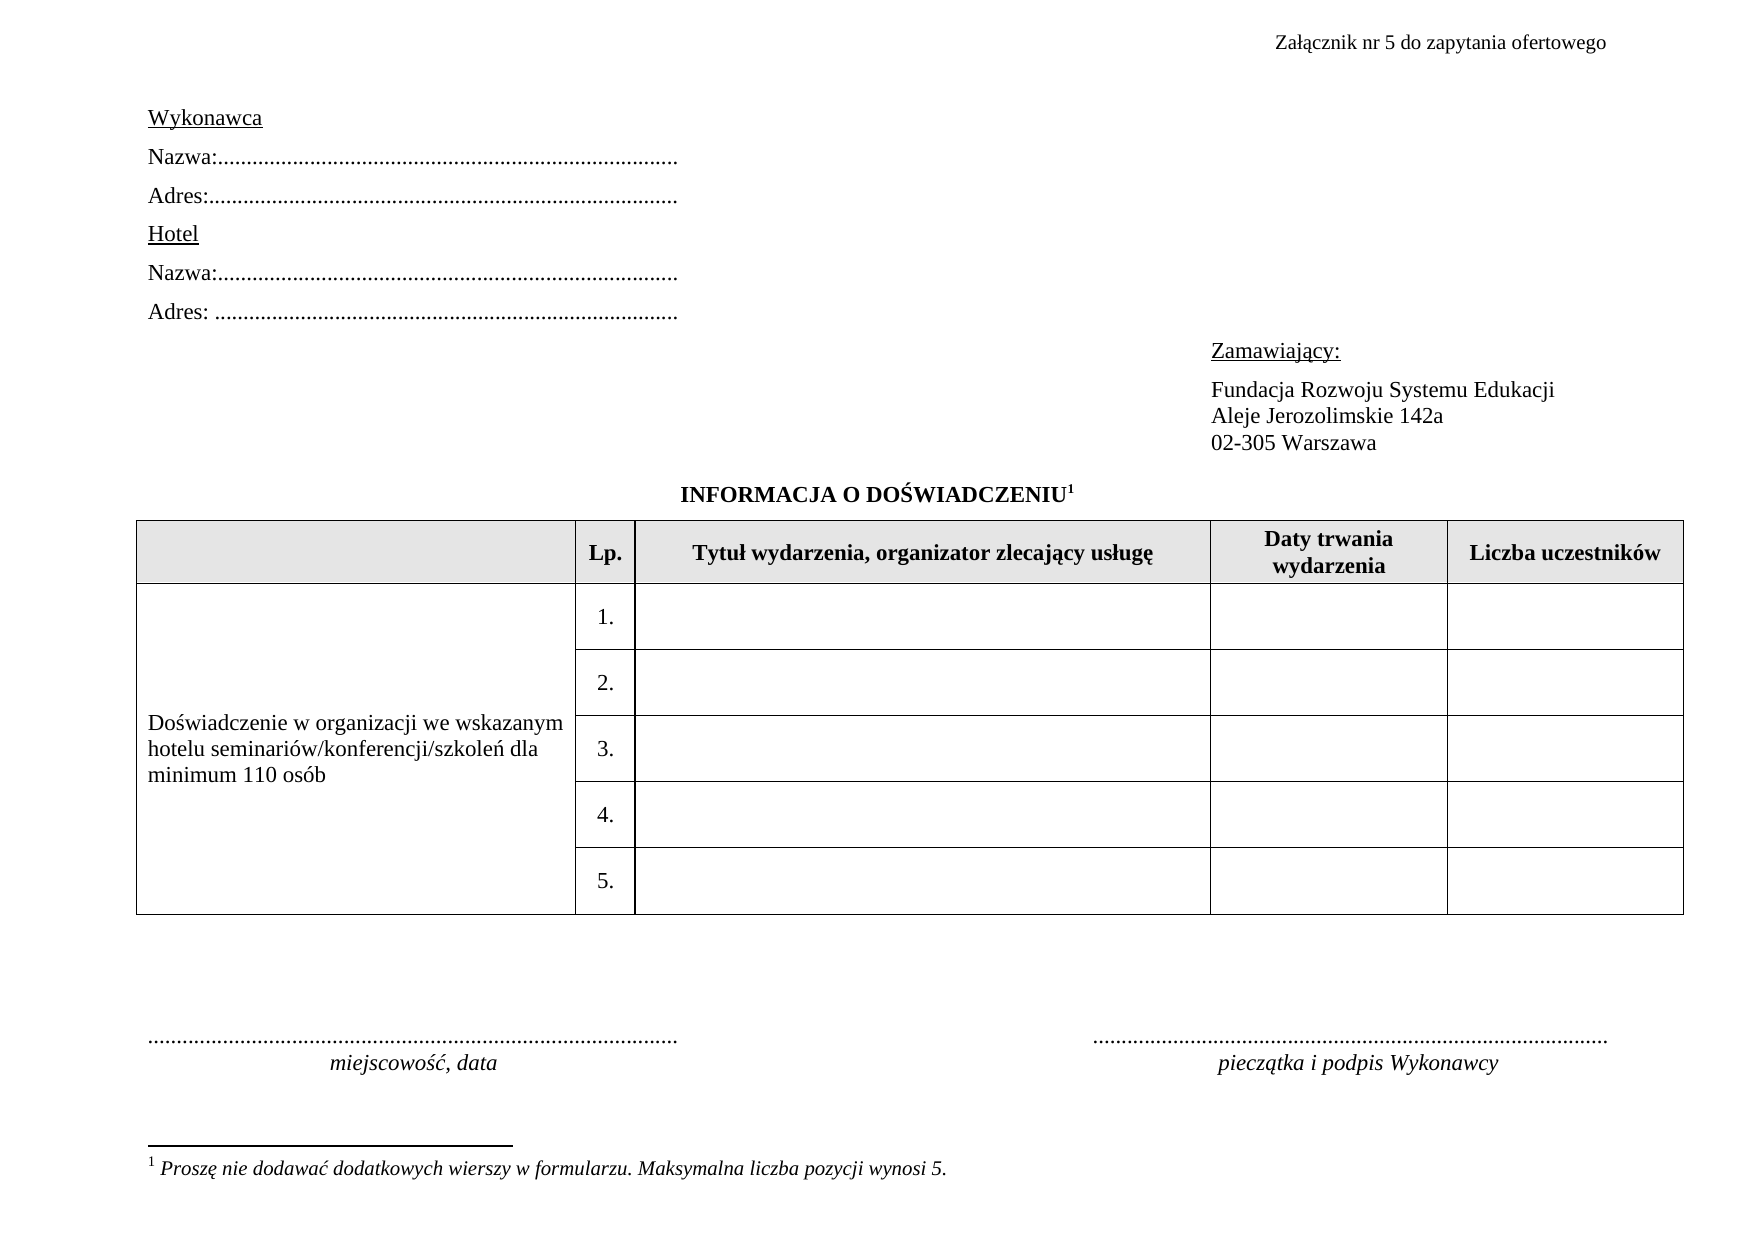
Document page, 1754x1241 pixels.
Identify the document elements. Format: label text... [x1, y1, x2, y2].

table_cell 2. [576, 650, 634, 715]
table_cell 5. [576, 848, 634, 913]
table_cell [1211, 716, 1447, 781]
table_cell [1448, 848, 1683, 913]
table_cell [636, 716, 1210, 781]
text Nazwa: [148, 143, 1606, 169]
text Aleje Jerozolimskie 142a [148, 402, 1606, 429]
text Zamawiający: [148, 337, 1606, 363]
table_cell Doświadczenie w organizacji we wskazanym hotelu seminariów/konferencji/szkoleń dla minimum 110 osób [137, 584, 575, 913]
table_cell [636, 782, 1210, 847]
text miejscowość, data pieczątka i podpis Wykonawcy [148, 1049, 1606, 1075]
table_cell [636, 584, 1210, 648]
text 02-305 Warszawa [148, 429, 1606, 455]
table_cell [1448, 782, 1683, 847]
table_cell [1211, 584, 1447, 648]
table_header [137, 521, 575, 582]
table_cell [1211, 782, 1447, 847]
text Hotel [148, 221, 1606, 247]
table_cell [636, 848, 1210, 913]
table_cell [1211, 848, 1447, 913]
table_cell 4. [576, 782, 634, 847]
table_cell [1448, 584, 1683, 648]
table_header Liczba uczestników [1448, 521, 1683, 582]
text Adres: [148, 182, 1606, 208]
text Nazwa: [148, 259, 1606, 286]
table_cell [1448, 716, 1683, 781]
text Fundacja Rozwoju Systemu Edukacji [148, 376, 1606, 402]
table_header Daty trwania wydarzenia [1211, 521, 1447, 582]
table_cell [636, 650, 1210, 715]
table_cell [1448, 650, 1683, 715]
table_cell [1211, 650, 1447, 715]
text Adres: [148, 298, 1606, 324]
table_cell 1. [576, 584, 634, 648]
table_header Tytuł wydarzenia, organizator zlecający usługę [636, 521, 1210, 582]
table_header Lp. [576, 521, 634, 582]
text INFORMACJA O DOŚWIADCZENIU [148, 481, 1606, 508]
text Wykonawca [148, 104, 1606, 130]
table_cell 3. [576, 716, 634, 781]
